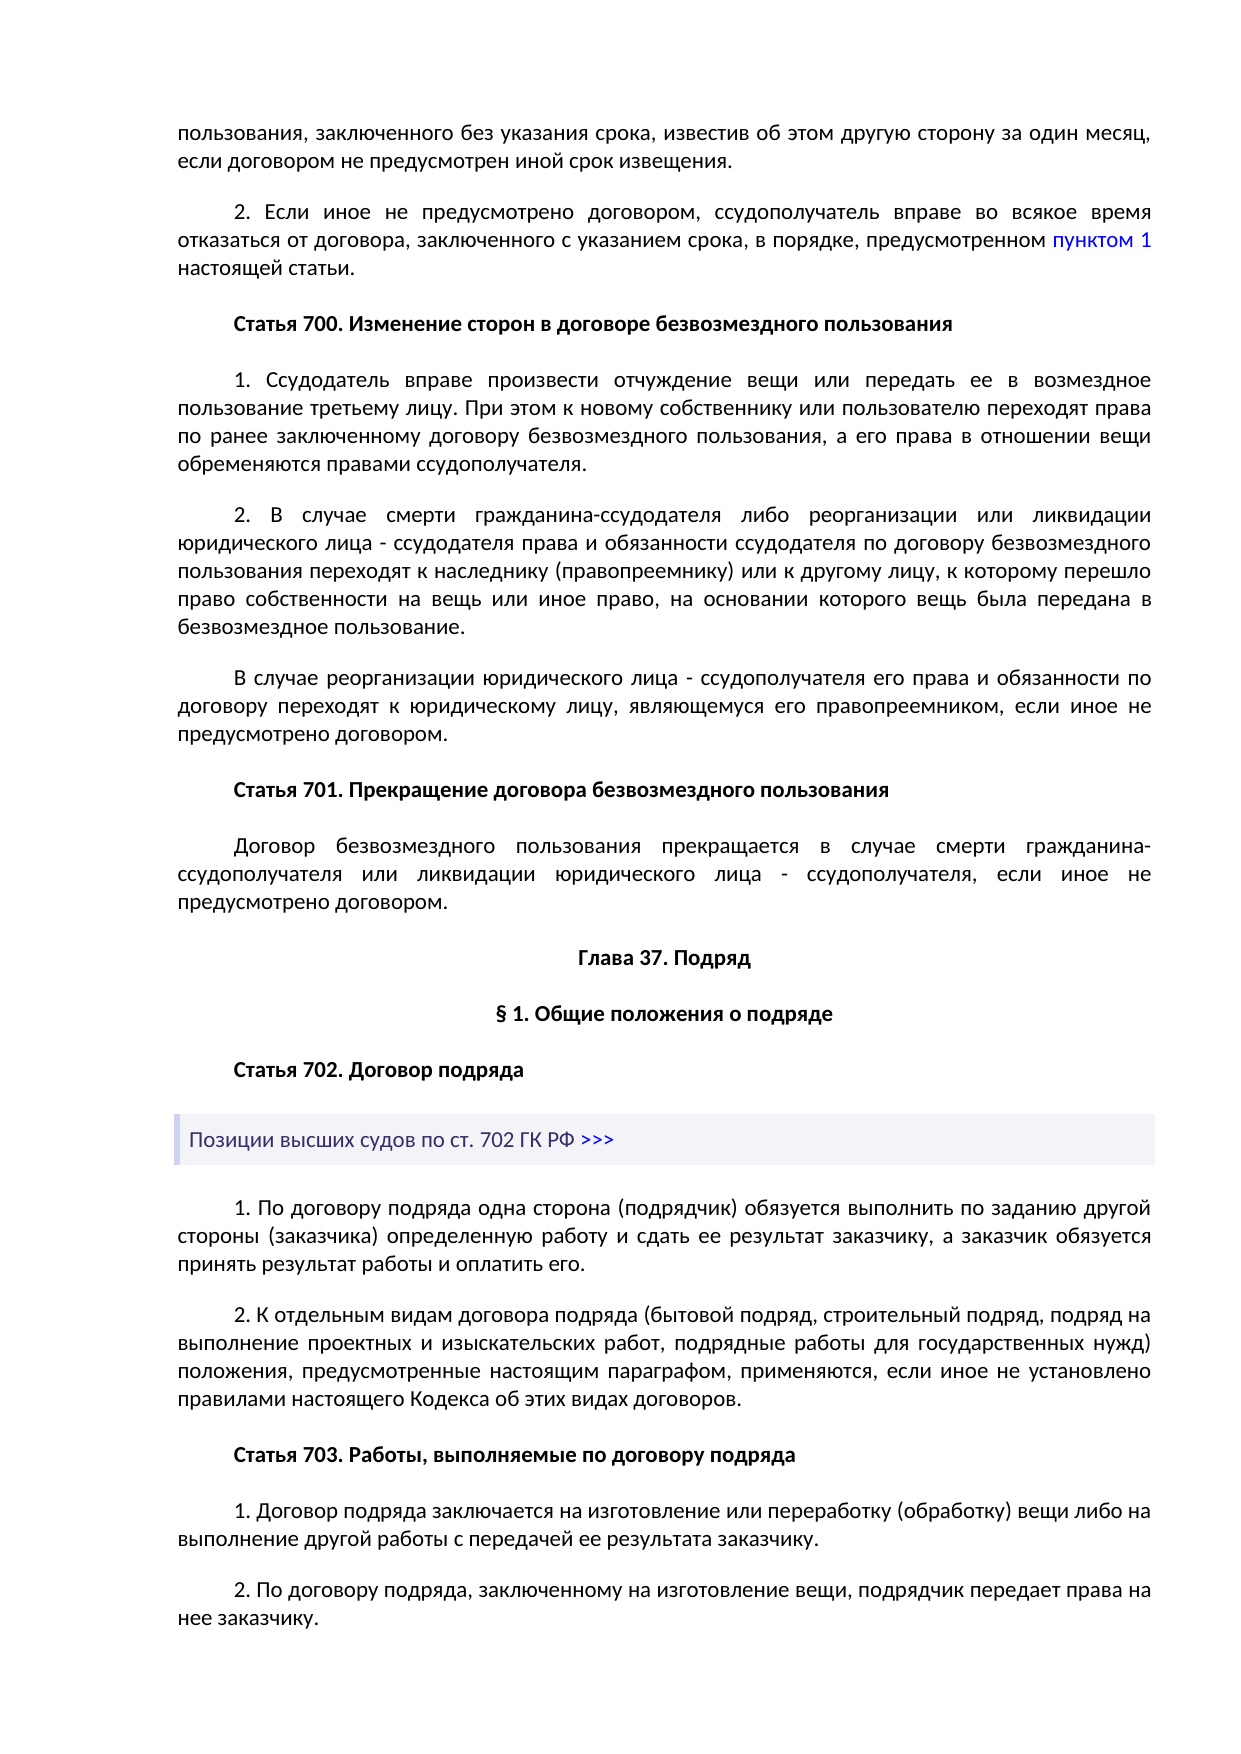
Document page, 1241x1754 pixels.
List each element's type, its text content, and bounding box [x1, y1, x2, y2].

text 2. К отдельным видам договора подряда (бытовой подряд, строительный подряд, подряд на выполнение проектных и изыскательских работ, подрядные работы для государственных нужд) положения, предусмотренные настоящим параграфом, применяются, если иное не установлено правилами настоящего Кодекса об этих видах договоров. [177, 1300, 1152, 1412]
text 1. Договор подряда заключается на изготовление или переработку (обработку) вещи либо на выполнение другой работы с передачей ее результата заказчику. [177, 1497, 1152, 1553]
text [177, 118, 1152, 174]
text Договор безвозмездного пользования прекращается в случае смерти гражданина-ссудополучателя или ликвидации юридического лица - ссудополучателя, если иное не предусмотрено договором. [177, 831, 1152, 915]
text 1. Ссудодатель вправе произвести отчуждение вещи или передать ее в возмездное пользование третьему лицу. При этом к новому собственнику или пользователю переходят права по ранее заключенному договору безвозмездного пользования, а его права в отношении вещи обременяются правами ссудополучателя. [177, 365, 1152, 477]
title Статья 702. Договор подряда [177, 1056, 1152, 1083]
text 1. По договору подряда одна сторона (подрядчик) обязуется выполнить по заданию другой стороны (заказчика) определенную работу и сдать ее результат заказчику, а заказчик обязуется принять результат работы и оплатить его. [177, 1193, 1152, 1277]
title § 1. Общие положения о подряде [177, 999, 1152, 1027]
text 2. По договору подряда, заключенному на изготовление вещи, подрядчик передает права на нее заказчику. [177, 1576, 1152, 1632]
text 2. Если иное не предусмотрено договором, ссудополучатель вправе во всякое время отказаться от договора, заключенного с указанием срока, в порядке, предусмотренном пунктом 1 настоящей статьи. [177, 197, 1152, 281]
title Статья 700. Изменение сторон в договоре безвозмездного пользования [177, 309, 1152, 337]
title Статья 701. Прекращение договора безвозмездного пользования [177, 775, 1152, 803]
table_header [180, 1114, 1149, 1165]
title Глава 37. Подряд [177, 943, 1152, 971]
text 2. В случае смерти гражданина-ссудодателя либо реорганизации или ликвидации юридического лица - ссудодателя права и обязанности ссудодателя по договору безвозмездного пользования переходят к наследнику (правопреемнику) или к другому лицу, к которому перешло право собственности на вещь или иное право, на основании которого вещь была передана в безвозмездное пользование. [177, 500, 1152, 640]
text В случае реорганизации юридического лица - ссудополучателя его права и обязанности по договору переходят к юридическому лицу, являющемуся его правопреемником, если иное не предусмотрено договором. [177, 663, 1152, 747]
title Статья 703. Работы, выполняемые по договору подряда [177, 1441, 1152, 1468]
